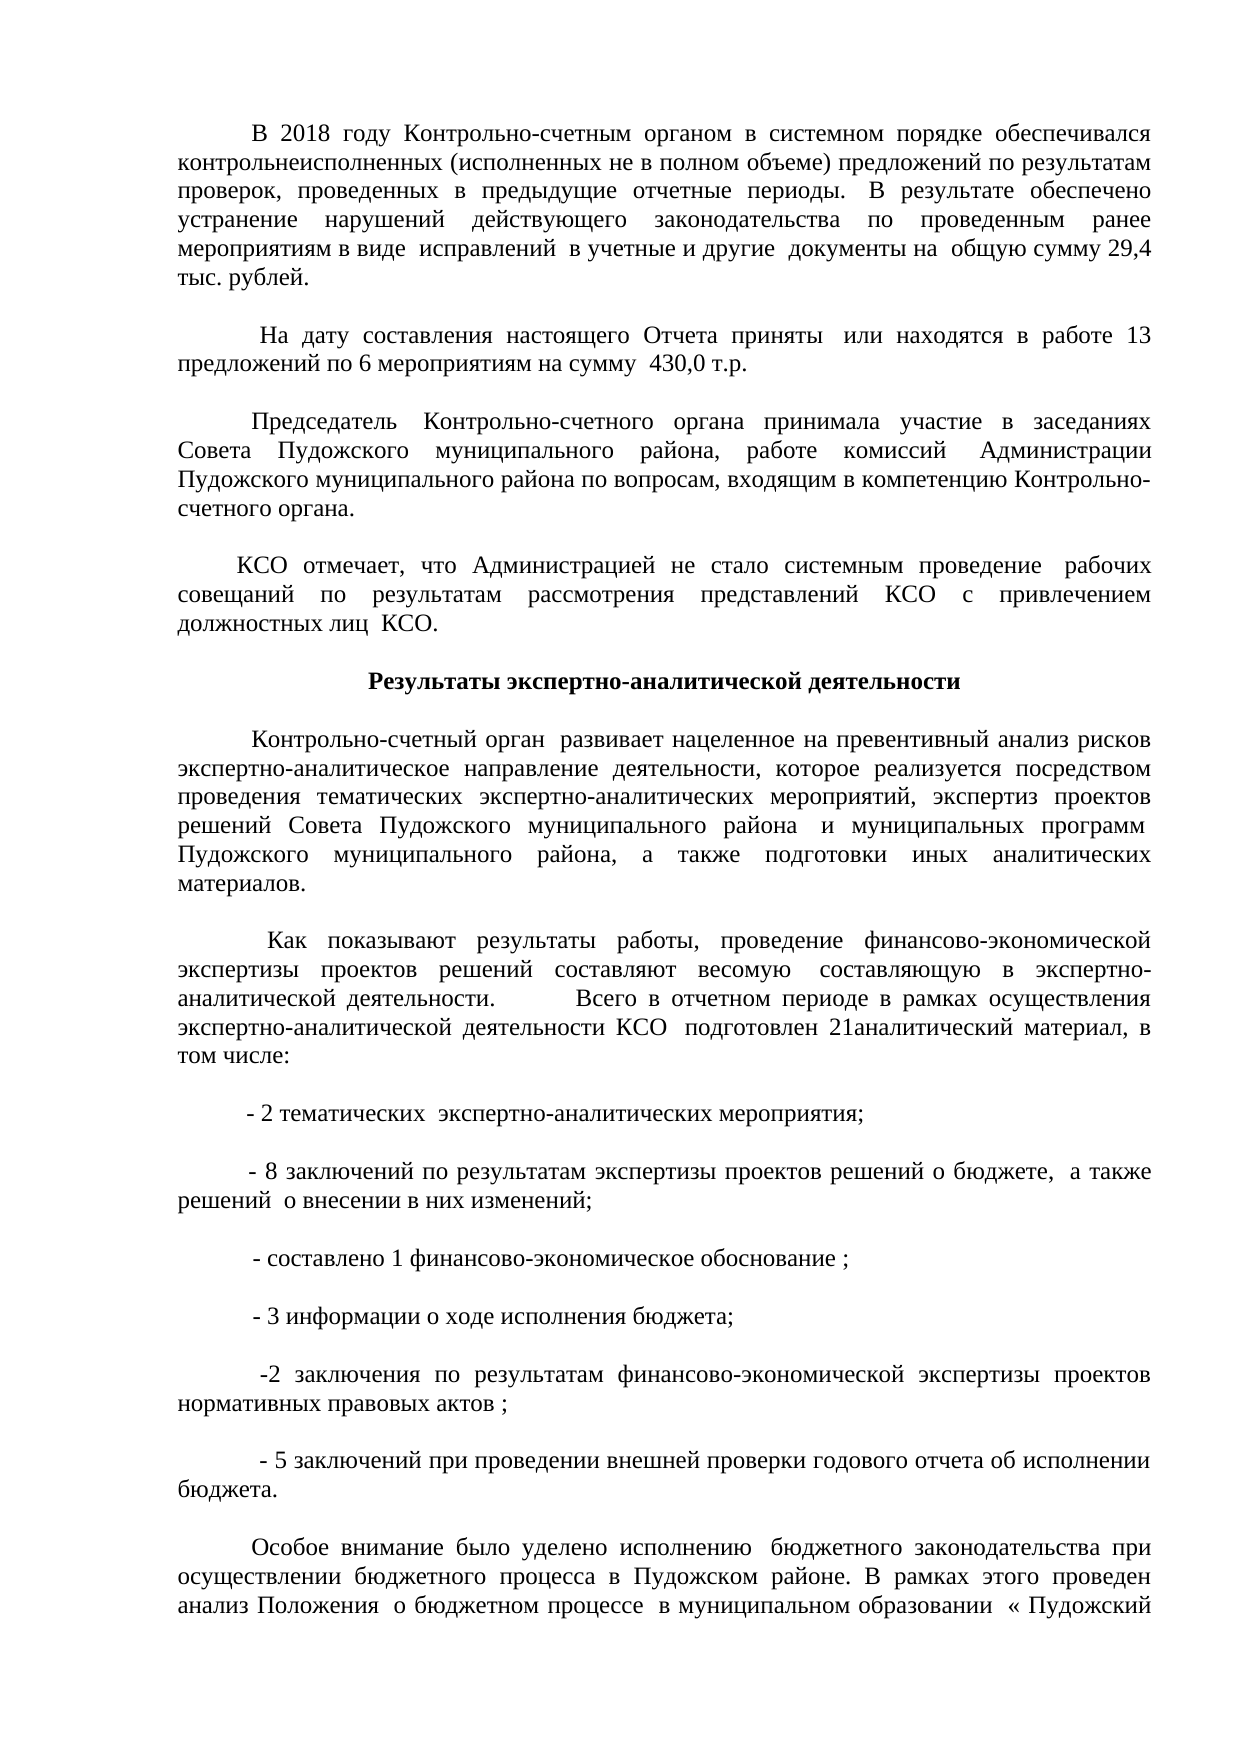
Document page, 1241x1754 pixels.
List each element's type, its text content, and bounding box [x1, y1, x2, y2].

text - 3 информации о ходе исполнения бюджета; [177, 1301, 1152, 1330]
text Председатель Контрольно-счетного органа принимала участие в заседаниях Совета Пудожского муниципального района, работе комиссий Администрации Пудожского муниципального района по вопросам, входящим в компетенцию Контрольно-счетного органа. [177, 406, 1152, 521]
text КСО отмечает, что Администрацией не стало системным проведение рабочих совещаний по результатам рассмотрения представлений КСО с привлечением должностных лиц КСО. [177, 551, 1152, 637]
text - 2 тематических экспертно-аналитических мероприятия; [177, 1098, 1152, 1127]
text На дату составления настоящего Отчета приняты или находятся в работе 13 предложений по 6 мероприятиям на сумму 430,0 т.р. [177, 320, 1152, 377]
text Как показывают результаты работы, проведение финансово-экономической экспертизы проектов решений составляют весомую составляющую в экспертно-аналитической деятельности. Всего в отчетном периоде в рамках осуществления экспертно-аналитической деятельности КСО подготовлен 21аналитический материал, в том числе: [177, 926, 1152, 1069]
text - составлено 1 финансово-экономическое обоснование ; [177, 1243, 1152, 1272]
text В 2018 году Контрольно-счетным органом в системном порядке обеспечивался контрольнеисполненных (исполненных не в полном объеме) предложений по результатам проверок, проведенных в предыдущие отчетные периоды. В результате обеспечено устранение нарушений действующего законодательства по проведенным ранее мероприятиям в виде исправлений в учетные и другие документы на общую сумму 29,4 тыс. рублей. [177, 118, 1152, 291]
text -2 заключения по результатам финансово-экономической экспертизы проектов нормативных правовых актов ; [177, 1359, 1152, 1416]
text - 8 заключений по результатам экспертизы проектов решений о бюджете, а также решений о внесении в них изменений; [177, 1156, 1152, 1214]
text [177, 1532, 1152, 1618]
text Контрольно-счетный орган развивает нацеленное на превентивный анализ рисков экспертно-аналитическое направление деятельности, которое реализуется посредством проведения тематических экспертно-аналитических мероприятий, экспертиз проектов решений Совета Пудожского муниципального района и муниципальных программ Пудожского муниципального района, а также подготовки иных аналитических материалов. [177, 724, 1152, 896]
text - 5 заключений при проведении внешней проверки годового отчета об исполнении бюджета. [177, 1446, 1152, 1503]
text Результаты экспертно-аналитической деятельности [177, 666, 1152, 695]
